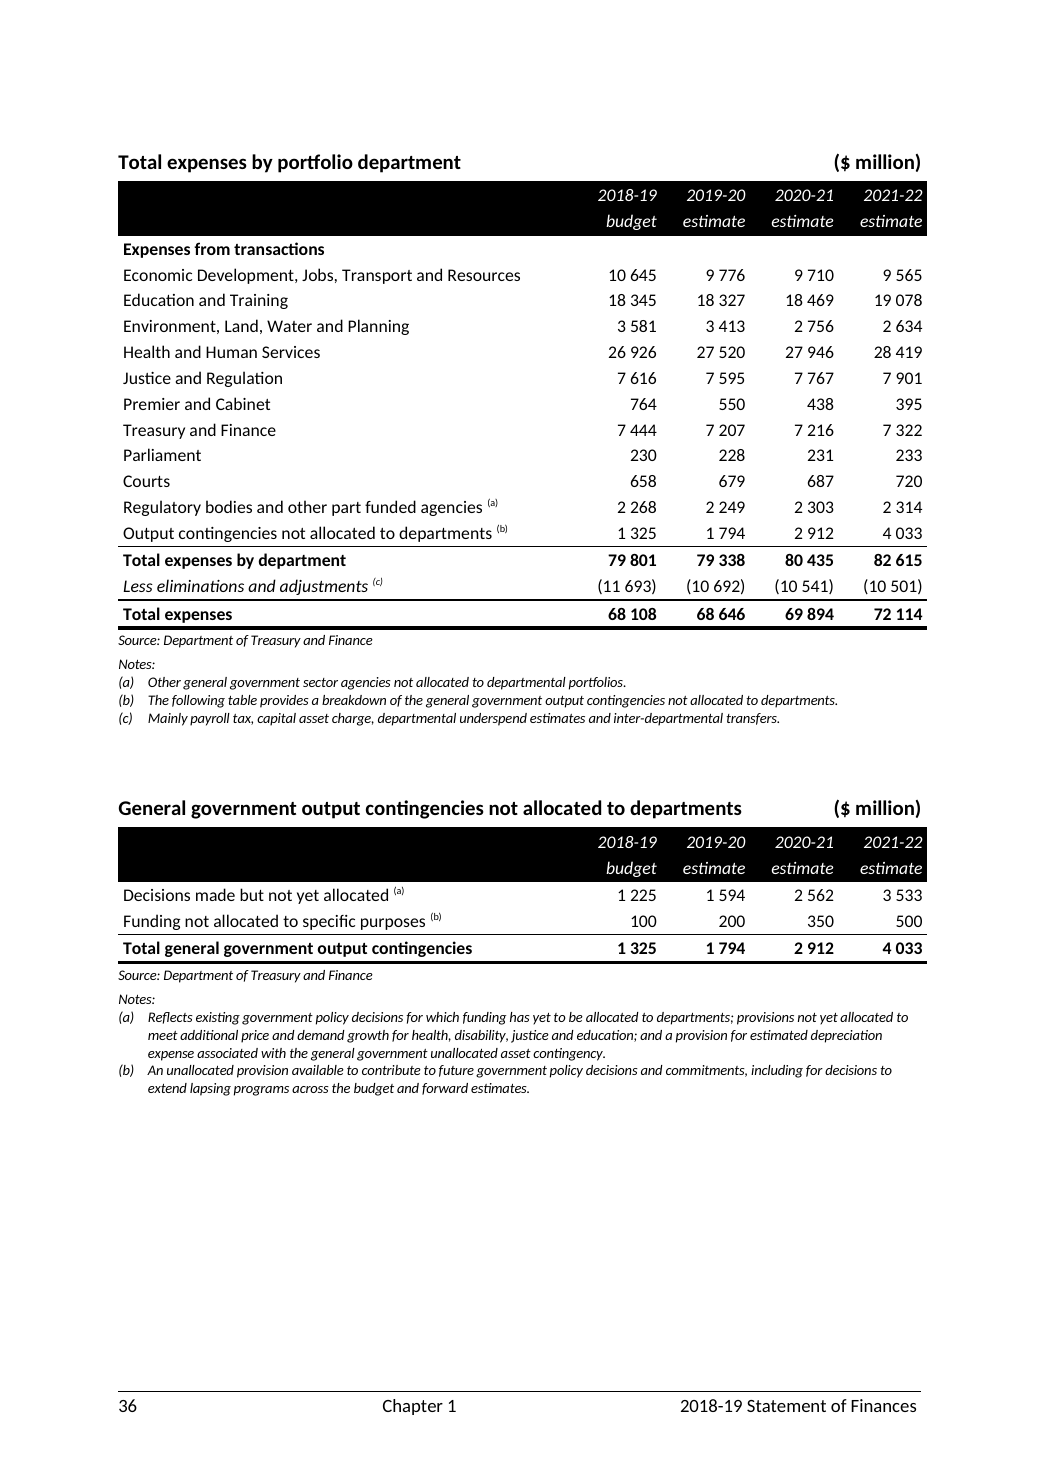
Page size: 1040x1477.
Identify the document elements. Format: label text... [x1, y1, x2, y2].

text (c) Mainly payroll tax, capital asset charge, departmental underspend estimates and inter-departmental transfers. [118, 709, 921, 727]
text (a) Other general government sector agencies not allocated to departmental portfolios. [118, 673, 921, 691]
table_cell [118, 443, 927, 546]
text Notes: [118, 656, 921, 673]
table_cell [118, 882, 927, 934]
text (b) The following table provides a breakdown of the general government output contingencies not allocated to departments. [118, 691, 921, 709]
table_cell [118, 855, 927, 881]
text Notes: [118, 990, 921, 1008]
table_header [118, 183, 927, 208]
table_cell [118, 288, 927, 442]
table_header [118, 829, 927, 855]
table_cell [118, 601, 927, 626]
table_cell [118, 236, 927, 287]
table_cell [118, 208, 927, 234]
subtitle Total expenses by portfolio department ($ million) [118, 149, 921, 175]
text Source: Department of Treasury and Finance [118, 966, 921, 984]
text Source: Department of Treasury and Finance [118, 632, 921, 649]
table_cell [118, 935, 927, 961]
text (b) An unallocated provision available to contribute to future government policy decisions and commitments, including for decisions to extend lapsing programs across the budget and forward estimates. [118, 1062, 921, 1097]
text (a) Reflects existing government policy decisions for which funding has yet to be allocated to departments; provisions not yet allocated to meet additional price and demand growth for health, disability, justice and education; and a provision for estimated depreciation expense associated with the general government unallocated asset contingency. [118, 1008, 921, 1062]
subtitle General government output contingencies not allocated to departments ($ million) [118, 796, 921, 821]
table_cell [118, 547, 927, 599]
